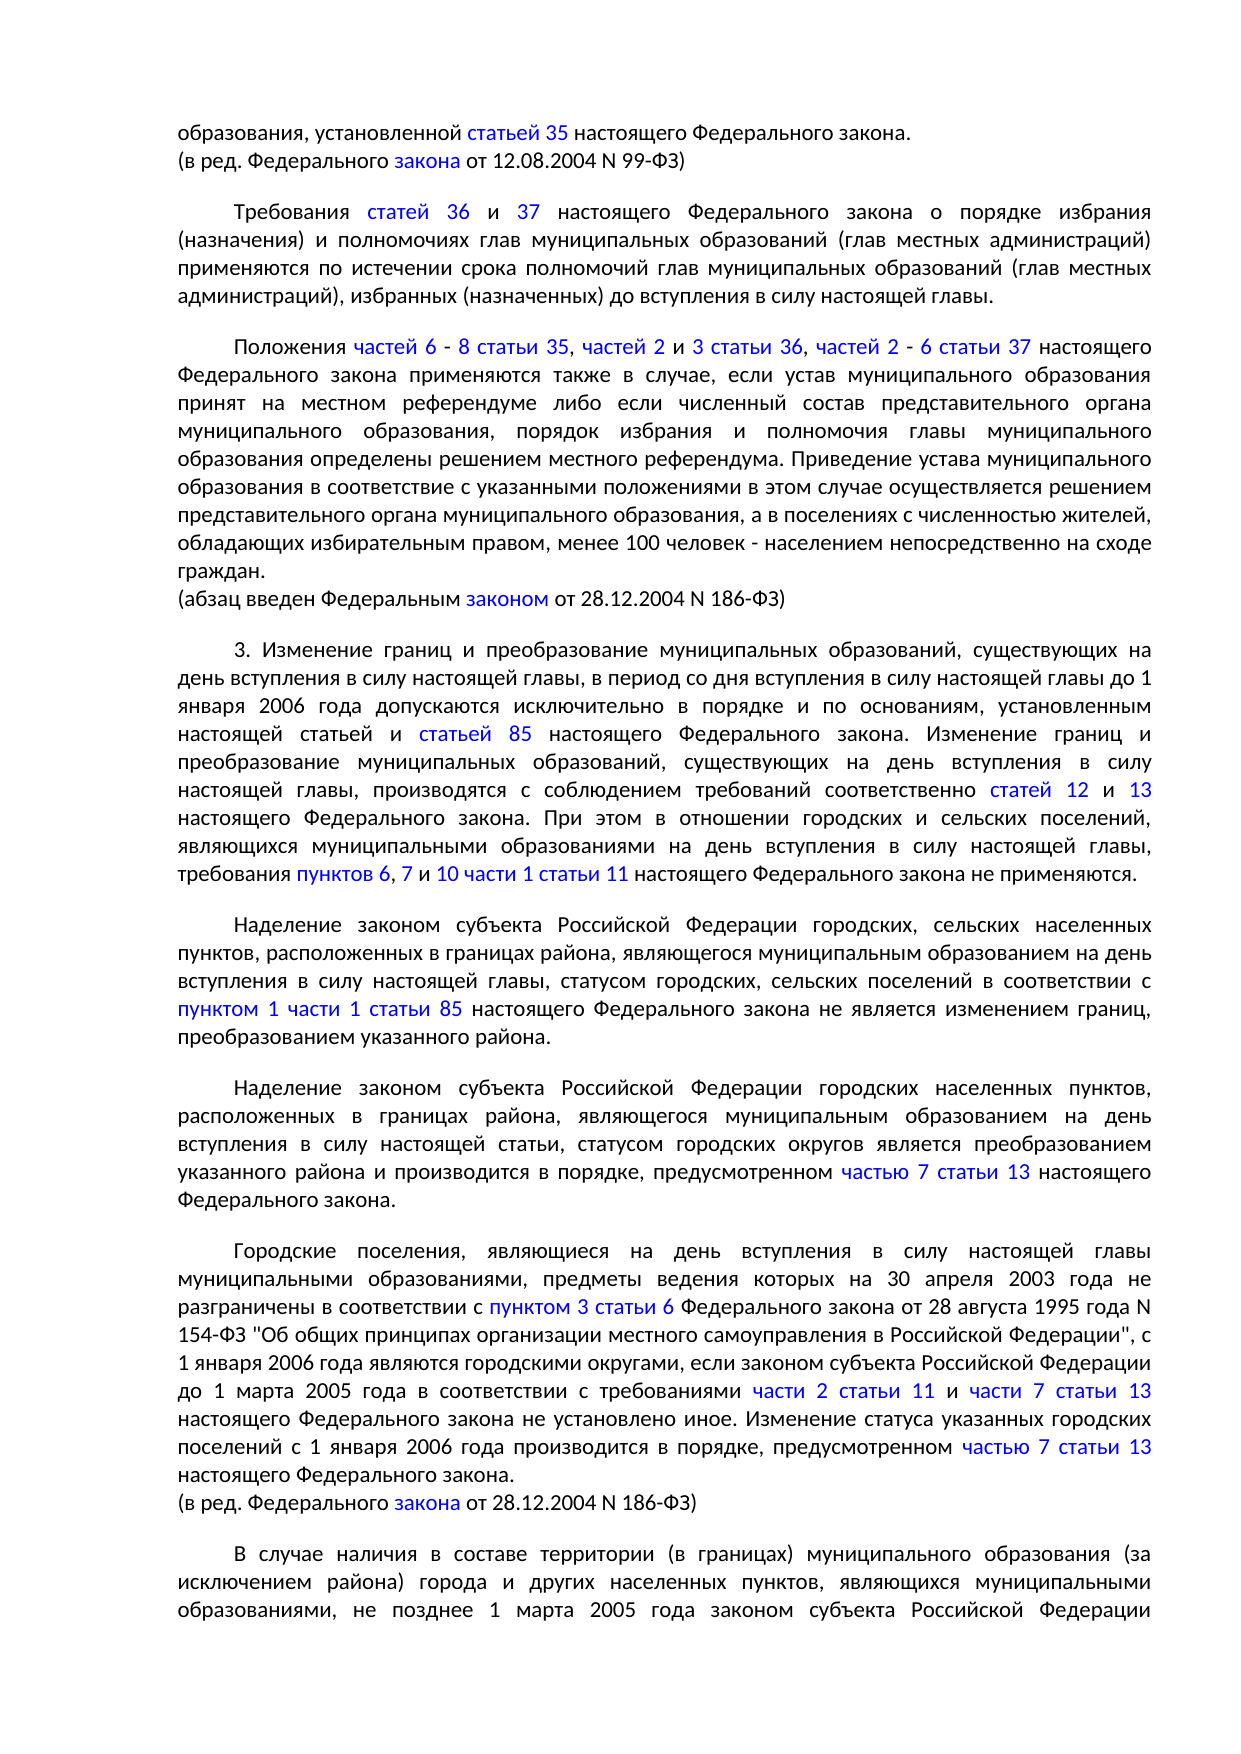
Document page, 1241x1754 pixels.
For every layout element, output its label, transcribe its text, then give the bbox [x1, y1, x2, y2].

text (абзац введен Федеральным законом от 28.12.2004 N 186-ФЗ) [177, 584, 1152, 612]
text Наделение законом субъекта Российской Федерации городских населенных пунктов, расположенных в границах района, являющегося муниципальным образованием на день вступления в силу настоящей статьи, статусом городских округов является преобразованием указанного района и производится в порядке, предусмотренном частью 7 статьи 13 настоящего Федерального закона. [177, 1073, 1152, 1213]
text 3. Изменение границ и преобразование муниципальных образований, существующих на день вступления в силу настоящей главы, в период со дня вступления в силу настоящей главы до 1 января 2006 года допускаются исключительно в порядке и по основаниям, установленным настоящей статьей и статьей 85 настоящего Федерального закона. Изменение границ и преобразование муниципальных образований, существующих на день вступления в силу настоящей главы, производятся с соблюдением требований соответственно статей 12 и 13 настоящего Федерального закона. При этом в отношении городских и сельских поселений, являющихся муниципальными образованиями на день вступления в силу настоящей главы, требования пунктов 6, 7 и 10 части 1 статьи 11 настоящего Федерального закона не применяются. [177, 635, 1152, 887]
text (в ред. Федерального закона от 12.08.2004 N 99-ФЗ) [177, 146, 1152, 174]
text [177, 1539, 1152, 1623]
text Городские поселения, являющиеся на день вступления в силу настоящей главы муниципальными образованиями, предметы ведения которых на 30 апреля 2003 года не разграничены в соответствии с пунктом 3 статьи 6 Федерального закона от 28 августа 1995 года N 154-ФЗ "Об общих принципах организации местного самоуправления в Российской Федерации", с 1 января 2006 года являются городскими округами, если законом субъекта Российской Федерации до 1 марта 2005 года в соответствии с требованиями части 2 статьи 11 и части 7 статьи 13 настоящего Федерального закона не установлено иное. Изменение статуса указанных городских поселений с 1 января 2006 года производится в порядке, предусмотренном частью 7 статьи 13 настоящего Федерального закона. [177, 1236, 1152, 1488]
text Наделение законом субъекта Российской Федерации городских, сельских населенных пунктов, расположенных в границах района, являющегося муниципальным образованием на день вступления в силу настоящей главы, статусом городских, сельских поселений в соответствии с пунктом 1 части 1 статьи 85 настоящего Федерального закона не является изменением границ, преобразованием указанного района. [177, 910, 1152, 1050]
text Положения частей 6 - 8 статьи 35, частей 2 и 3 статьи 36, частей 2 - 6 статьи 37 настоящего Федерального закона применяются также в случае, если устав муниципального образования принят на местном референдуме либо если численный состав представительного органа муниципального образования, порядок избрания и полномочия главы муниципального образования определены решением местного референдума. Приведение устава муниципального образования в соответствие с указанными положениями в этом случае осуществляется решением представительного органа муниципального образования, а в поселениях с численностью жителей, обладающих избирательным правом, менее 100 человек - населением непосредственно на сходе граждан. [177, 332, 1152, 584]
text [177, 118, 1152, 146]
text Требования статей 36 и 37 настоящего Федерального закона о порядке избрания (назначения) и полномочиях глав муниципальных образований (глав местных администраций) применяются по истечении срока полномочий глав муниципальных образований (глав местных администраций), избранных (назначенных) до вступления в силу настоящей главы. [177, 197, 1152, 309]
text (в ред. Федерального закона от 28.12.2004 N 186-ФЗ) [177, 1488, 1152, 1517]
